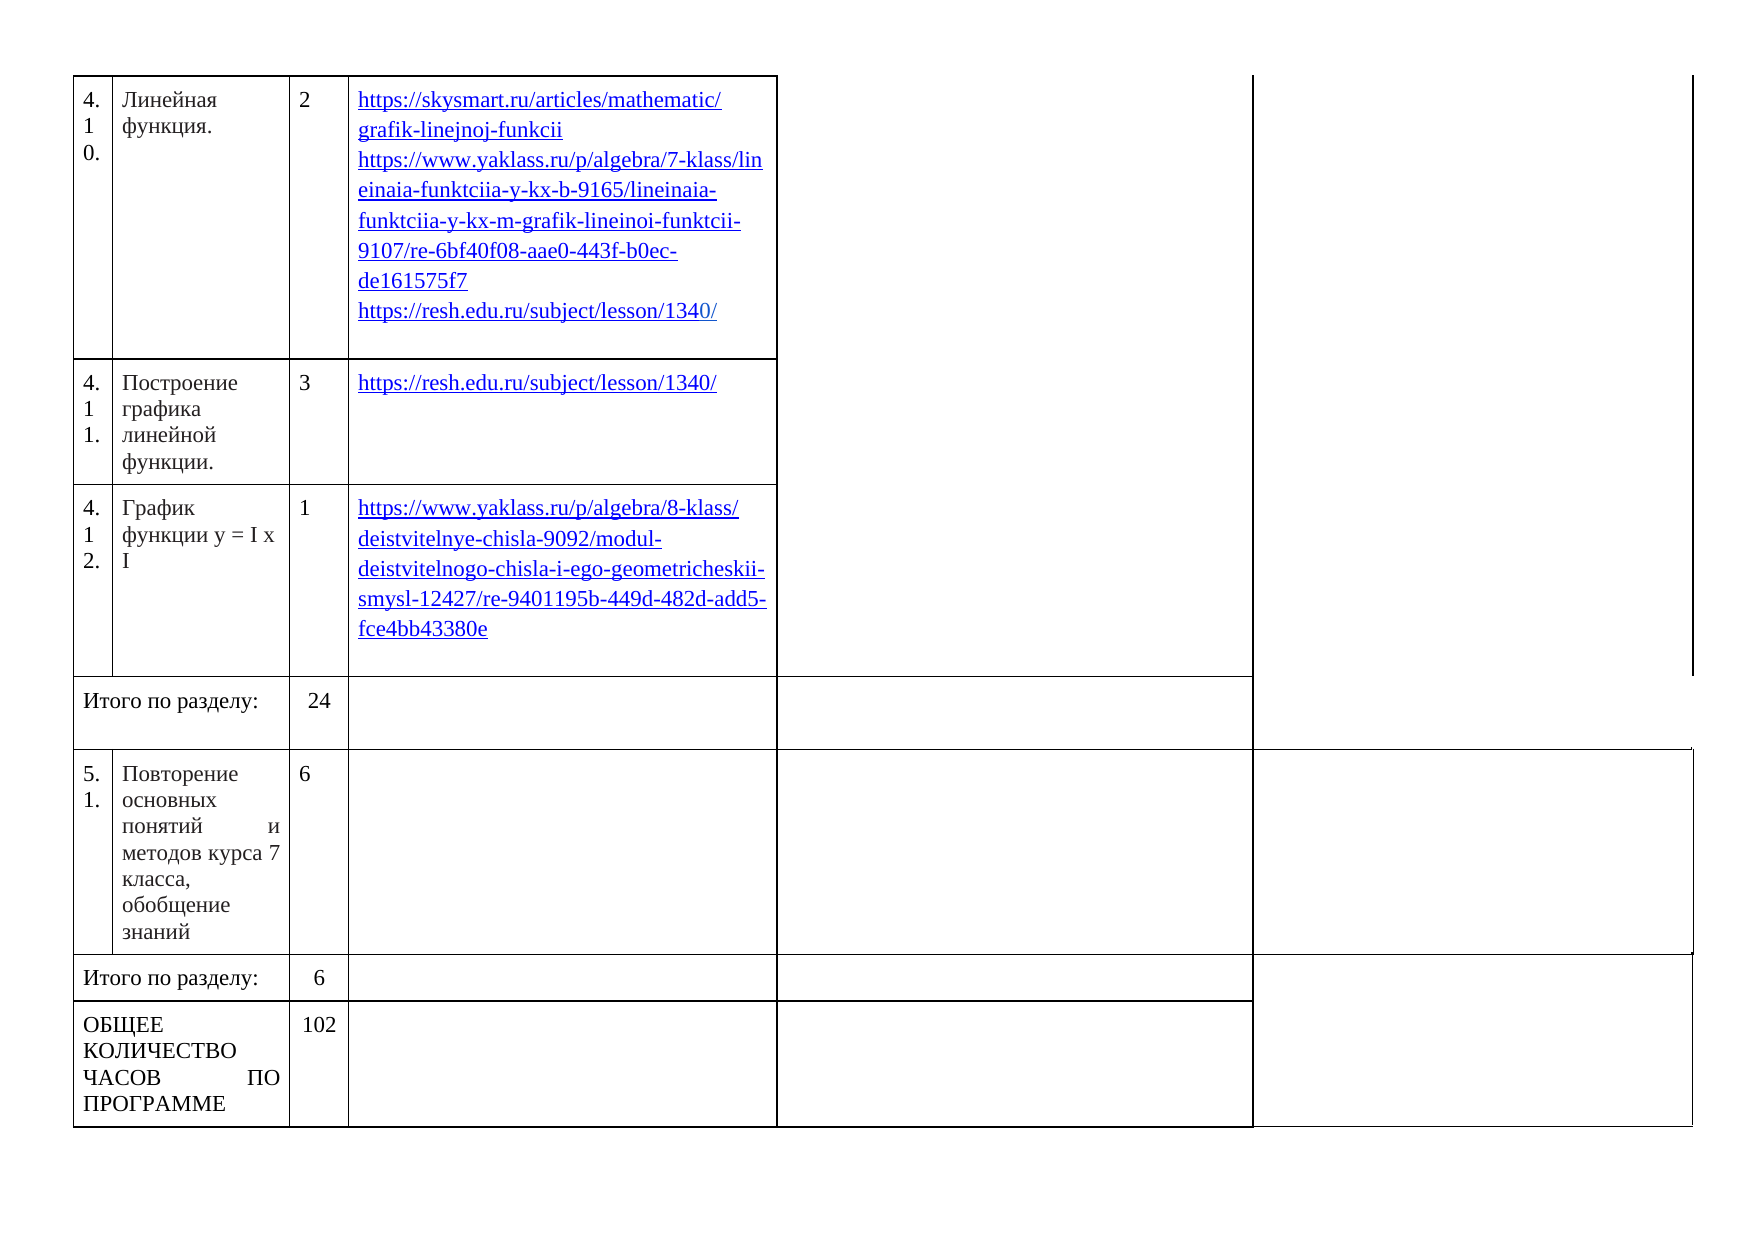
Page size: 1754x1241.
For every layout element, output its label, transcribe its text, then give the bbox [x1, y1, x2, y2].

table_cell 3 [290, 360, 348, 483]
table_cell [1254, 749, 1693, 953]
table_cell [778, 677, 1252, 749]
table_cell 1 [290, 485, 348, 676]
table_cell [349, 955, 776, 1000]
table_cell https://skysmart.ru/articles/mathematic/grafik-linejnoj-funkcii https://www.yaklass.ru/p/algebra/7-klass/lineinaia-funktciia-y-kx-b-9165/lineinaia-funktciia-y-kx-m-grafik-lineinoi-funktcii-9107/re-6bf40f08-aae0-443f-b0ec-de161575f7 https://resh.edu.ru/subject/lesson/1340/ [349, 77, 776, 358]
table_cell Итого по разделу: [74, 677, 289, 749]
table_cell Итого по разделу: [74, 955, 289, 1000]
table_cell [349, 1002, 776, 1126]
table_cell [778, 1002, 1252, 1126]
table_cell 6 [290, 955, 348, 1000]
table_cell [1254, 955, 1692, 1126]
table_cell https://resh.edu.ru/subject/lesson/1340/ [349, 360, 776, 483]
table_cell [349, 750, 776, 953]
table_cell ОБЩЕЕ КОЛИЧЕСТВО ЧАСОВ ПО ПРОГРАММЕ [74, 1002, 289, 1126]
table_cell Построение графика линейной функции. [113, 360, 289, 483]
table_cell Линейная функция. [113, 77, 289, 358]
table_cell [349, 677, 776, 749]
table_cell 5.1. [74, 750, 112, 953]
table_cell [778, 750, 1252, 953]
table_cell Повторение основных понятий и методов курса 7 класса, обобщение знаний [113, 750, 289, 953]
table_cell 24 [290, 677, 348, 749]
table_cell [778, 955, 1252, 1000]
table_cell https://www.yaklass.ru/p/algebra/8-klass/deistvitelnye-chisla-9092/modul-deistvitelnogo-chisla-i-ego-geometricheskii-smysl-12427/re-9401195b-449d-482d-add5-fce4bb43380e [349, 485, 776, 676]
table_cell 102 [290, 1002, 348, 1126]
table_cell 4.10. [74, 77, 112, 358]
table_cell 2 [290, 77, 348, 358]
table_cell 4.11. [74, 360, 112, 483]
table_cell 4.12. [74, 485, 112, 676]
table_cell 6 [290, 750, 348, 953]
table_cell График функции y = I х I [113, 485, 289, 676]
